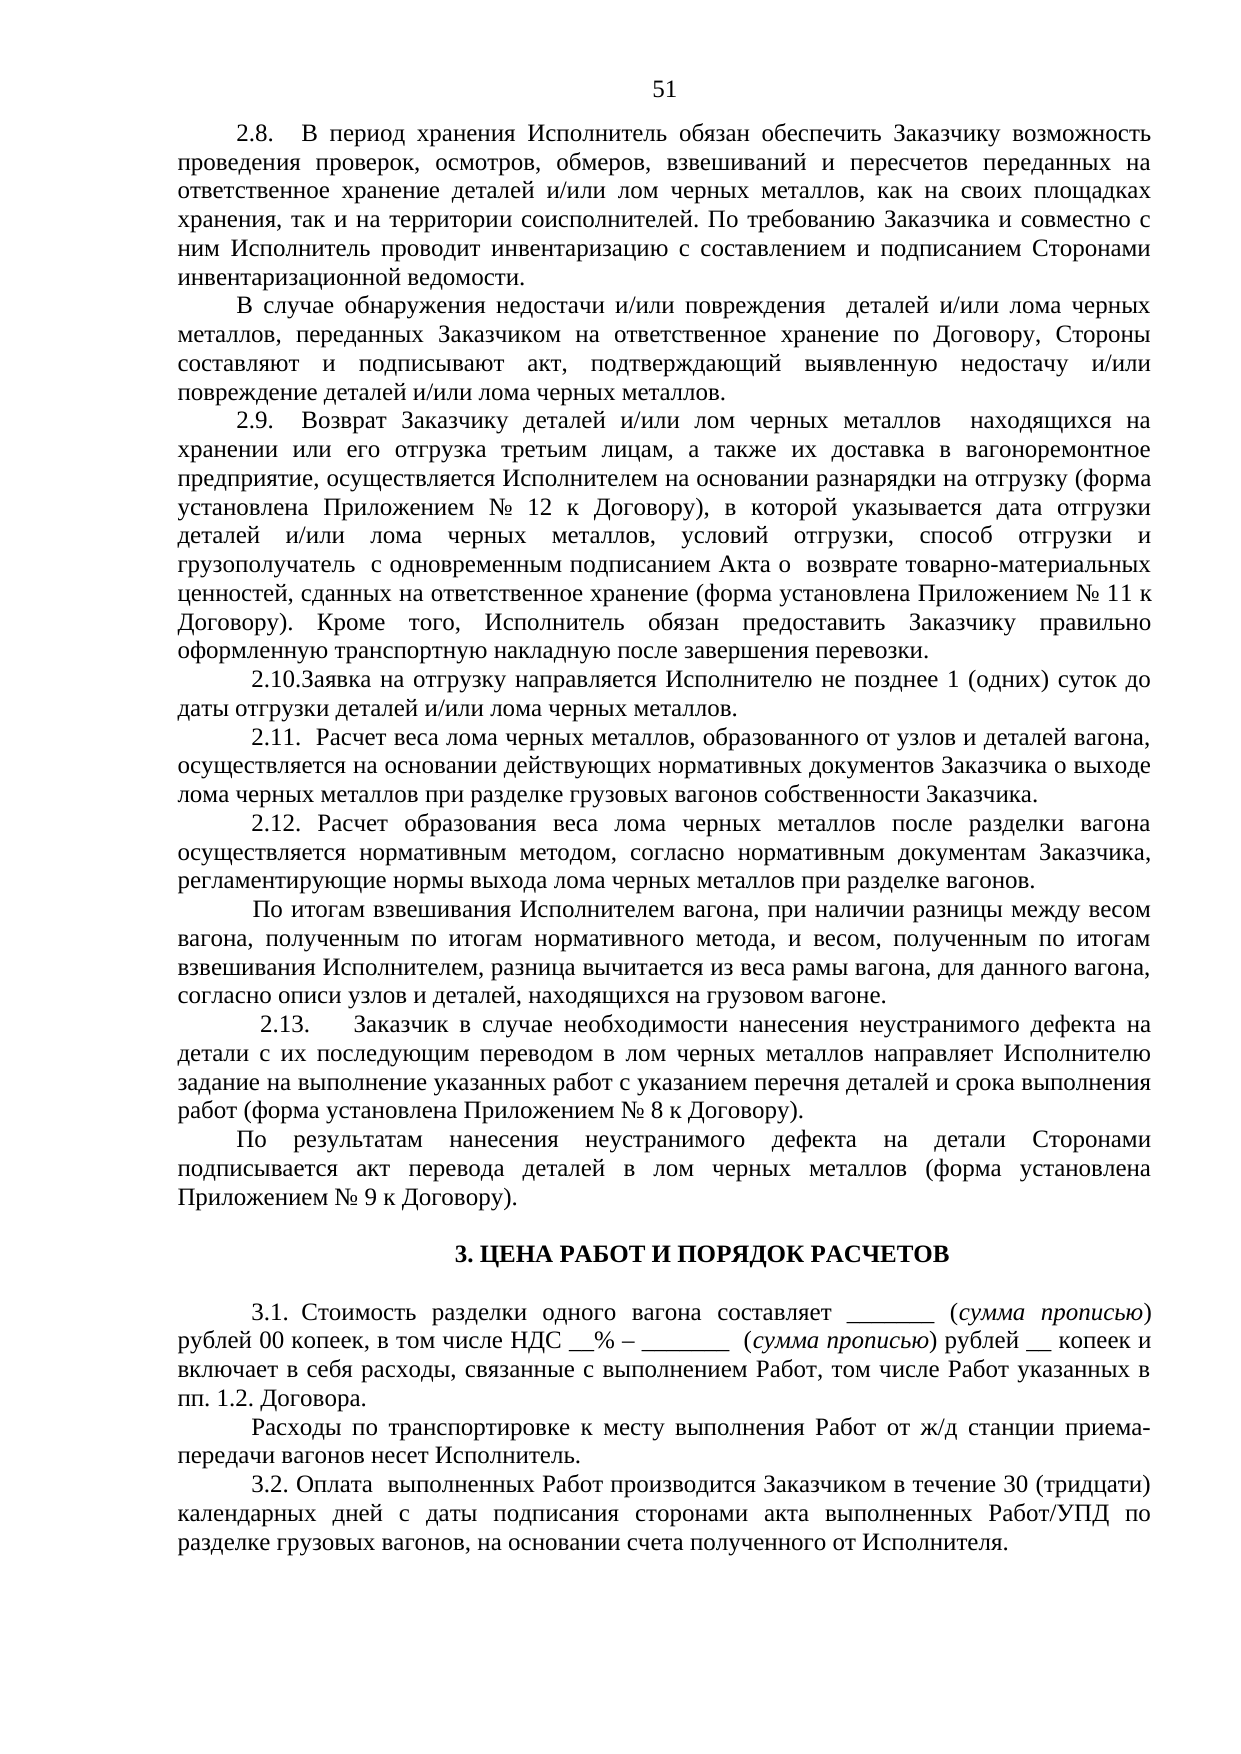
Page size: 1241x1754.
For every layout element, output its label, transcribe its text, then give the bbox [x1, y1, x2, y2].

text По результатам нанесения неустранимого дефекта на детали Сторонами подписывается акт перевода деталей в лом черных металлов (форма установлена Приложением № 9 к Договору). [177, 1124, 1152, 1211]
text 3.1. Стоимость разделки одного вагона составляет _______ (сумма прописью) рублей 00 копеек, в том числе НДС __% – _______ (сумма прописью) рублей __ копеек и включает в себя расходы, связанные с выполнением Работ, том числе Работ указанных в пп. 1.2. Договора. [177, 1297, 1152, 1412]
text 3. ЦЕНА РАБОТ И ПОРЯДОК РАСЧЕТОВ [177, 1239, 1152, 1268]
text 2.9. Возврат Заказчику деталей и/или лом черных металлов находящихся на хранении или его отгрузка третьим лицам, а также их доставка в вагоноремонтное предприятие, осуществляется Исполнителем на основании разнарядки на отгрузку (форма установлена Приложением № 12 к Договору), в которой указывается дата отгрузки деталей и/или лома черных металлов, условий отгрузки, способ отгрузки и грузополучатель с одновременным подписанием Акта о возврате товарно-материальных ценностей, сданных на ответственное хранение (форма установлена Приложением № 11 к Договору). Кроме того, Исполнитель обязан предоставить Заказчику правильно оформленную транспортную накладную после завершения перевозки. [177, 406, 1152, 664]
text 2.11. Расчет веса лома черных металлов, образованного от узлов и деталей вагона, осуществляется на основании действующих нормативных документов Заказчика о выходе лома черных металлов при разделке грузовых вагонов собственности Заказчика. [177, 722, 1152, 808]
text В случае обнаружения недостачи и/или повреждения деталей и/или лома черных металлов, переданных Заказчиком на ответственное хранение по Договору, Стороны составляют и подписывают акт, подтверждающий выявленную недостачу и/или повреждение деталей и/или лома черных металлов. [177, 291, 1152, 406]
text 2.8. В период хранения Исполнитель обязан обеспечить Заказчику возможность проведения проверок, осмотров, обмеров, взвешиваний и пересчетов переданных на ответственное хранение деталей и/или лом черных металлов, как на своих площадках хранения, так и на территории соисполнителей. По требованию Заказчика и совместно с ним Исполнитель проводит инвентаризацию с составлением и подписанием Сторонами инвентаризационной ведомости. [177, 118, 1152, 291]
text 2.12. Расчет образования веса лома черных металлов после разделки вагона осуществляется нормативным методом, согласно нормативным документам Заказчика, регламентирующие нормы выхода лома черных металлов при разделке вагонов. [177, 808, 1152, 894]
text Расходы по транспортировке к месту выполнения Работ от ж/д станции приема-передачи вагонов несет Исполнитель. [177, 1412, 1152, 1469]
text 3.2. Оплата выполненных Работ производится Заказчиком в течение 30 (тридцати) календарных дней с даты подписания сторонами акта выполненных Работ/УПД по разделке грузовых вагонов, на основании счета полученного от Исполнителя. [177, 1469, 1152, 1556]
text По итогам взвешивания Исполнителем вагона, при наличии разницы между весом вагона, полученным по итогам нормативного метода, и весом, полученным по итогам взвешивания Исполнителем, разница вычитается из веса рамы вагона, для данного вагона, согласно описи узлов и деталей, находящихся на грузовом вагоне. [177, 894, 1152, 1009]
text 2.13. Заказчик в случае необходимости нанесения неустранимого дефекта на детали с их последующим переводом в лом черных металлов направляет Исполнителю задание на выполнение указанных работ с указанием перечня деталей и срока выполнения работ (форма установлена Приложением № 8 к Договору). [177, 1009, 1152, 1124]
text 2.10. Заявка на отгрузку направляется Исполнителю не позднее 1 (одних) суток до даты отгрузки деталей и/или лома черных металлов. [177, 664, 1152, 722]
